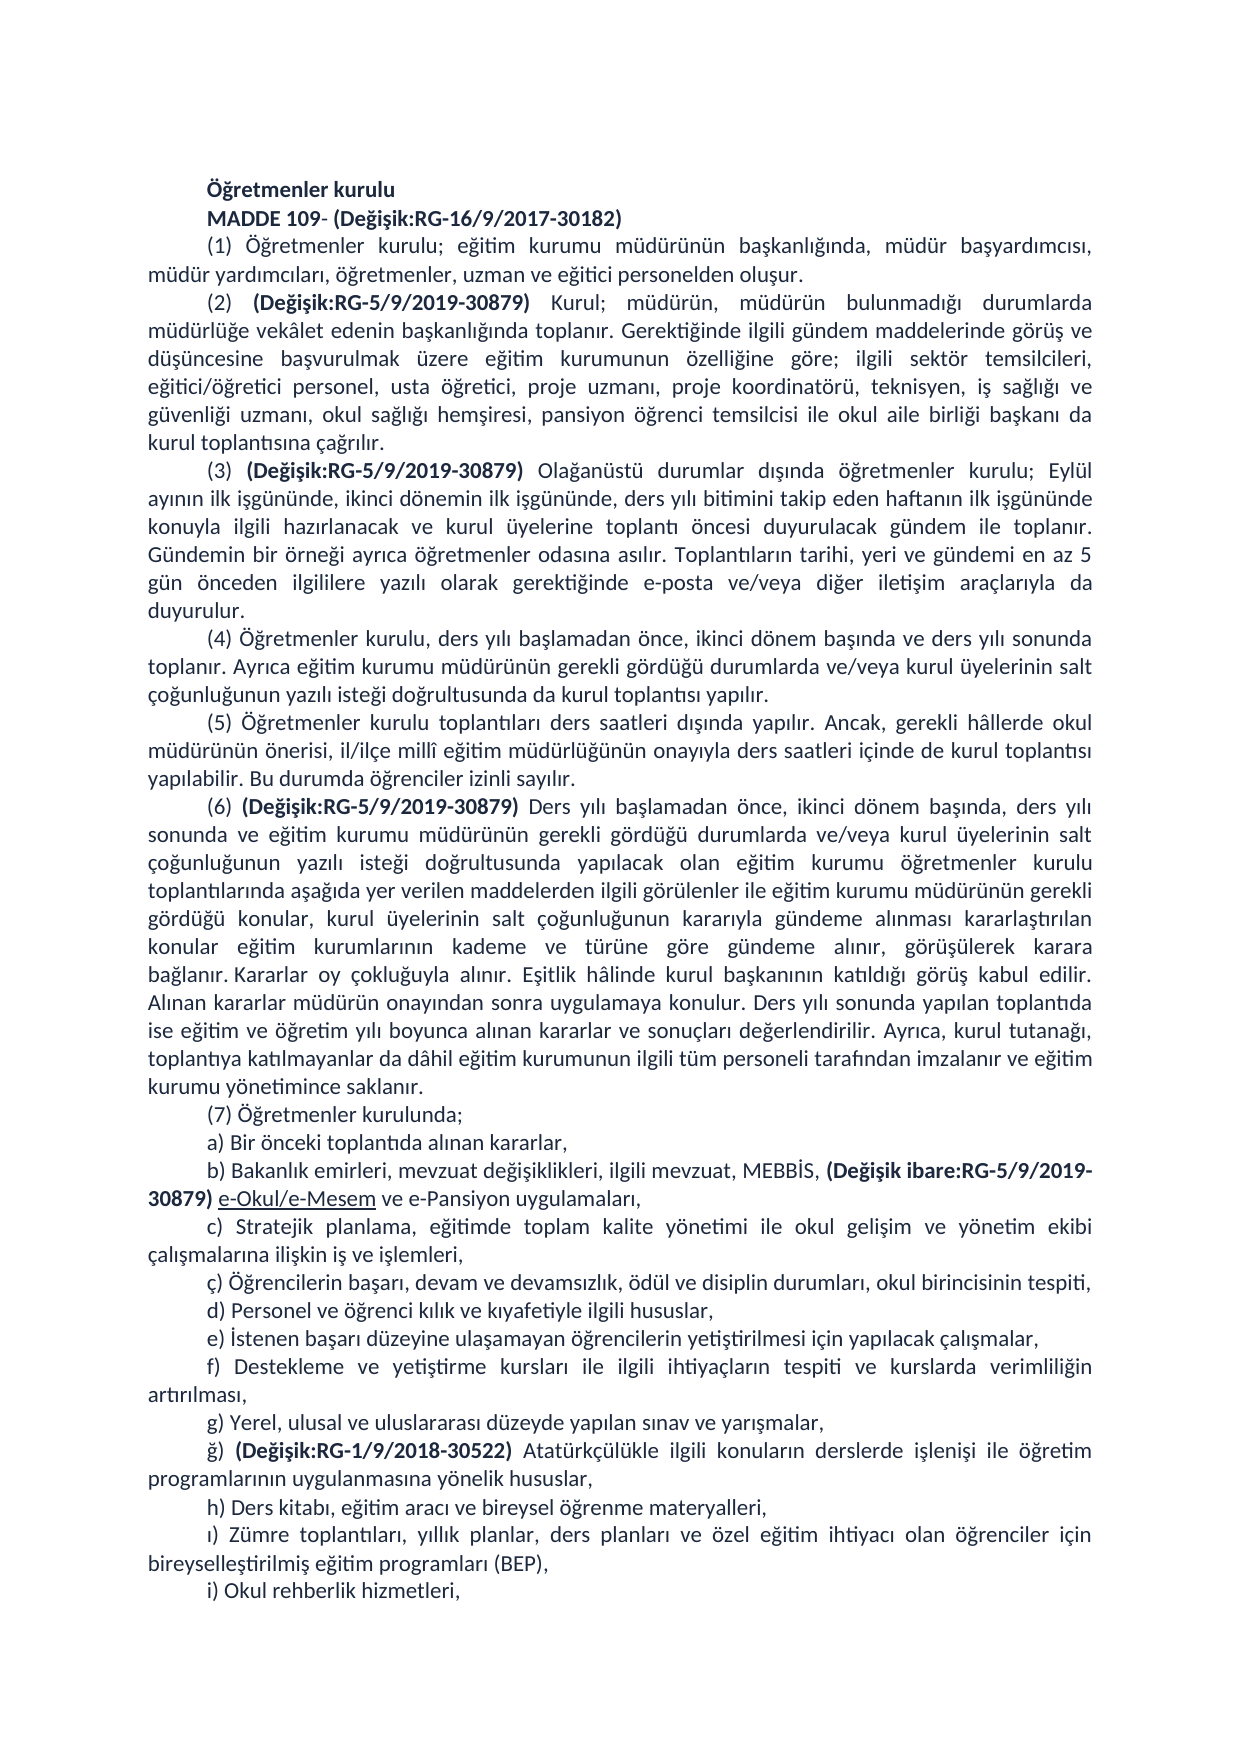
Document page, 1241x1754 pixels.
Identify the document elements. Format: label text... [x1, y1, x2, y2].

text (4) Öğretmenler kurulu, ders yılı başlamadan önce, ikinci dönem başında ve ders yılı sonunda toplanır. Ayrıca eğitim kurumu müdürünün gerekli gördüğü durumlarda ve/veya kurul üyelerinin salt çoğunluğunun yazılı isteği doğrultusunda da kurul toplantısı yapılır. [148, 624, 1093, 708]
text h) Ders kitabı, eğitim aracı ve bireysel öğrenme materyalleri, [148, 1493, 1093, 1521]
text i) Okul rehberlik hizmetleri, [148, 1577, 1093, 1605]
text e) İstenen başarı düzeyine ulaşamayan öğrencilerin yetiştirilmesi için yapılacak çalışmalar, [148, 1324, 1093, 1352]
text (6) (Değişik:RG-5/9/2019-30879) Ders yılı başlamadan önce, ikinci dönem başında, ders yılı sonunda ve eğitim kurumu müdürünün gerekli gördüğü durumlarda ve/veya kurul üyelerinin salt çoğunluğunun yazılı isteği doğrultusunda yapılacak olan eğitim kurumu öğretmenler kurulu toplantılarında aşağıda yer verilen maddelerden ilgili görülenler ile eğitim kurumu müdürünün gerekli gördüğü konular, kurul üyelerinin salt çoğunluğunun kararıyla gündeme alınması kararlaştırılan konular eğitim kurumlarının kademe ve türüne göre gündeme alınır, görüşülerek karara bağlanır. Kararlar oy çokluğuyla alınır. Eşitlik hâlinde kurul başkanının katıldığı görüş kabul edilir. Alınan kararlar müdürün onayından sonra uygulamaya konulur. Ders yılı sonunda yapılan toplantıda ise eğitim ve öğretim yılı boyunca alınan kararlar ve sonuçları değerlendirilir. Ayrıca, kurul tutanağı, toplantıya katılmayanlar da dâhil eğitim kurumunun ilgili tüm personeli tarafından imzalanır ve eğitim kurumu yönetimince saklanır. [148, 792, 1093, 1100]
text Öğretmenler kurulu [148, 176, 1093, 204]
text ğ) (Değişik:RG-1/9/2018-30522) Atatürkçülükle ilgili konuların derslerde işlenişi ile öğretim programlarının uygulanmasına yönelik hususlar, [148, 1437, 1093, 1493]
text ı) Zümre toplantıları, yıllık planlar, ders planları ve özel eğitim ihtiyacı olan öğrenciler için bireyselleştirilmiş eğitim programları (BEP), [148, 1521, 1093, 1577]
text g) Yerel, ulusal ve uluslararası düzeyde yapılan sınav ve yarışmalar, [148, 1408, 1093, 1437]
text (5) Öğretmenler kurulu toplantıları ders saatleri dışında yapılır. Ancak, gerekli hâllerde okul müdürünün önerisi, il/ilçe millî eğitim müdürlüğünün onayıyla ders saatleri içinde de kurul toplantısı yapılabilir. Bu durumda öğrenciler izinli sayılır. [148, 708, 1093, 792]
text d) Personel ve öğrenci kılık ve kıyafetiyle ilgili hususlar, [148, 1296, 1093, 1324]
text MADDE 109- (Değişik:RG-16/9/2017-30182) [148, 204, 1093, 232]
text a) Bir önceki toplantıda alınan kararlar, [148, 1128, 1093, 1156]
text (1) Öğretmenler kurulu; eğitim kurumu müdürünün başkanlığında, müdür başyardımcısı, müdür yardımcıları, öğretmenler, uzman ve eğitici personelden oluşur. [148, 232, 1093, 288]
text (7) Öğretmenler kurulunda; [148, 1100, 1093, 1128]
text c) Stratejik planlama, eğitimde toplam kalite yönetimi ile okul gelişim ve yönetim ekibi çalışmalarına ilişkin iş ve işlemleri, [148, 1212, 1093, 1268]
text f) Destekleme ve yetiştirme kursları ile ilgili ihtiyaçların tespiti ve kurslarda verimliliğin artırılması, [148, 1352, 1093, 1408]
text b) Bakanlık emirleri, mevzuat değişiklikleri, ilgili mevzuat, MEBBİS, (Değişik ibare:RG-5/9/2019-30879) e-Okul/e-Mesem ve e-Pansiyon uygulamaları, [148, 1156, 1093, 1212]
text (2) (Değişik:RG-5/9/2019-30879) Kurul; müdürün, müdürün bulunmadığı durumlarda müdürlüğe vekâlet edenin başkanlığında toplanır. Gerektiğinde ilgili gündem maddelerinde görüş ve düşüncesine başvurulmak üzere eğitim kurumunun özelliğine göre; ilgili sektör temsilcileri, eğitici/öğretici personel, usta öğretici, proje uzmanı, proje koordinatörü, teknisyen, iş sağlığı ve güvenliği uzmanı, okul sağlığı hemşiresi, pansiyon öğrenci temsilcisi ile okul aile birliği başkanı da kurul toplantısına çağrılır. [148, 288, 1093, 456]
text (3) (Değişik:RG-5/9/2019-30879) Olağanüstü durumlar dışında öğretmenler kurulu; Eylül ayının ilk işgününde, ikinci dönemin ilk işgününde, ders yılı bitimini takip eden haftanın ilk işgününde konuyla ilgili hazırlanacak ve kurul üyelerine toplantı öncesi duyurulacak gündem ile toplanır. Gündemin bir örneği ayrıca öğretmenler odasına asılır. Toplantıların tarihi, yeri ve gündemi en az 5 gün önceden ilgililere yazılı olarak gerektiğinde e-posta ve/veya diğer iletişim araçlarıyla da duyurulur. [148, 456, 1093, 624]
text ç) Öğrencilerin başarı, devam ve devamsızlık, ödül ve disiplin durumları, okul birincisinin tespiti, [148, 1268, 1093, 1296]
